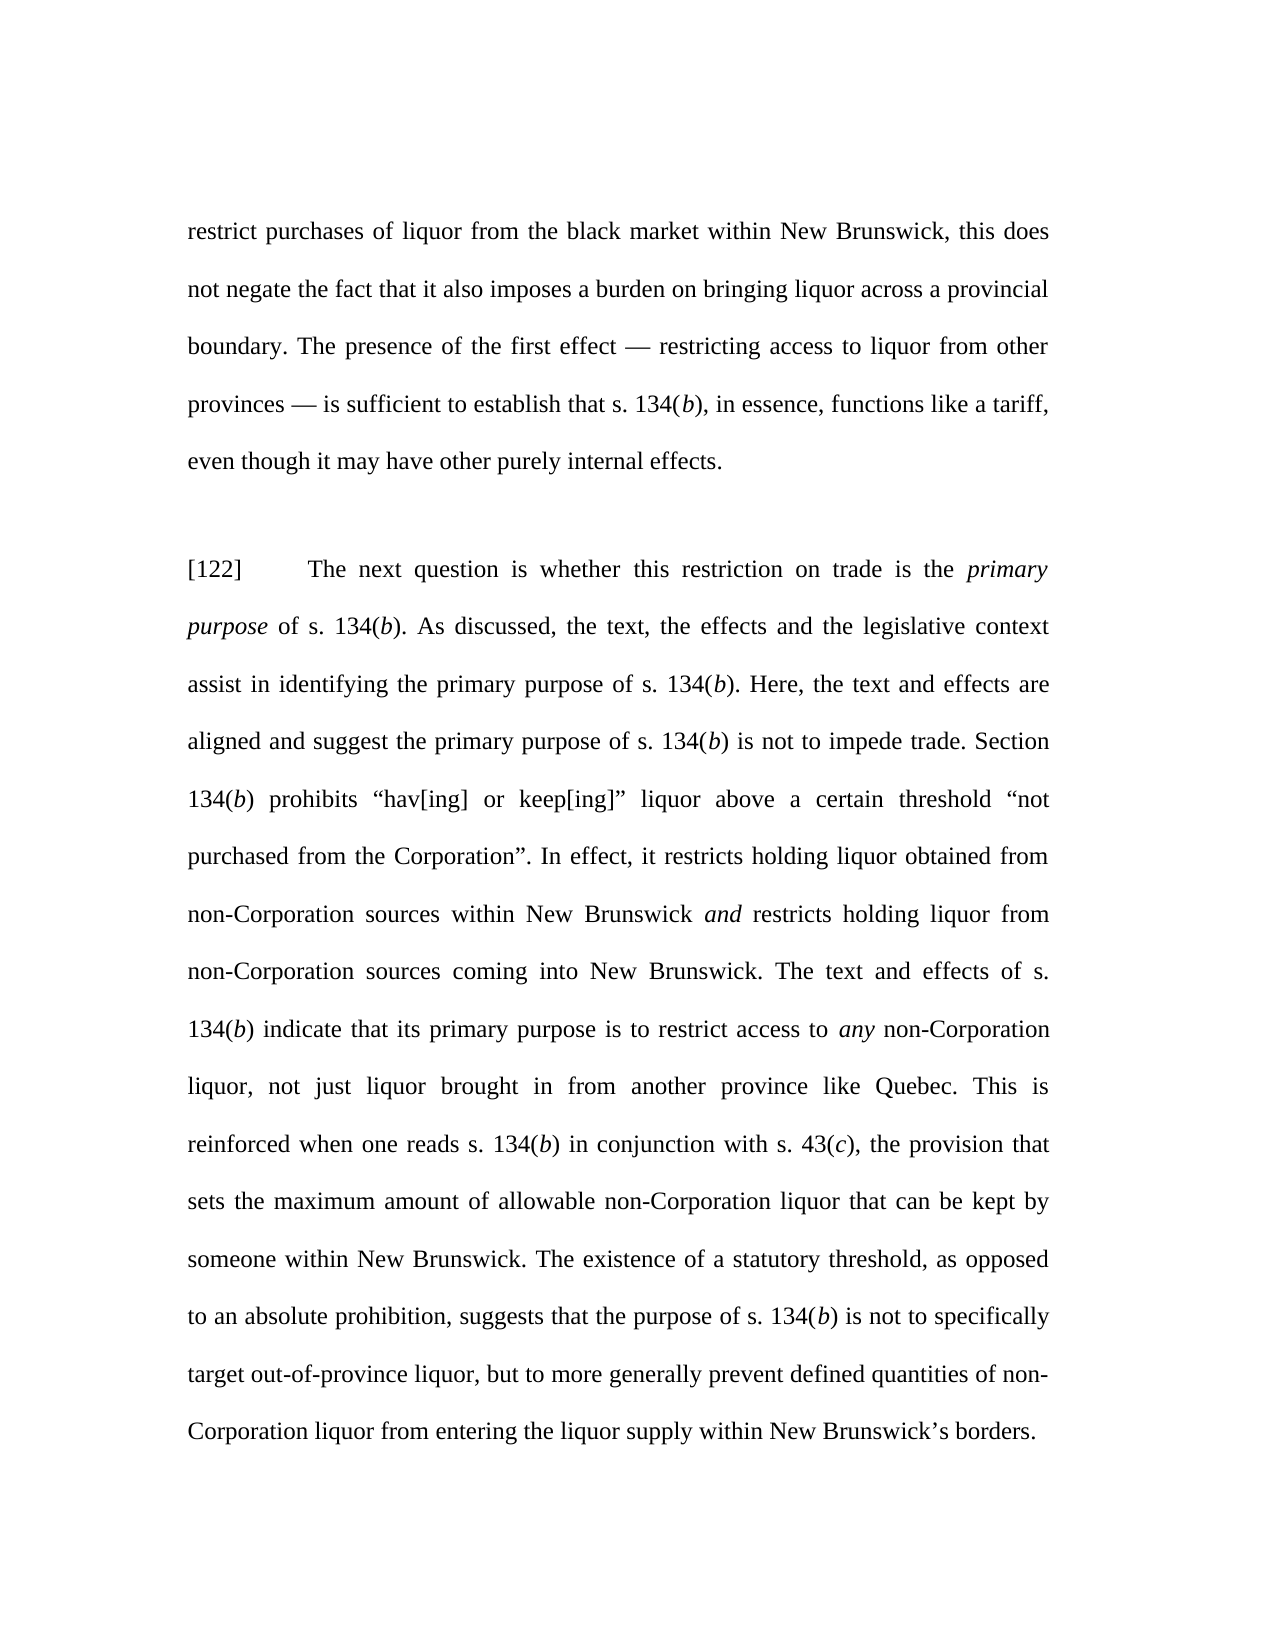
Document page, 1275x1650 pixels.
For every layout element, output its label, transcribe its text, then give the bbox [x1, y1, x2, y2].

text The next question is whether this restriction on trade is the primary purpose of s. 134(b). As discussed, the text, the effects and the legislative context assist in identifying the primary purpose of s. 134(b). Here, the text and effects are aligned and suggest the primary purpose of s. 134(b) is not to impede trade. Section 134(b) prohibits “hav[ing] or keep[ing]” liquor above a certain threshold “not purchased from the Corporation”. In effect, it restricts holding liquor obtained from non-Corporation sources within New Brunswick and restricts holding liquor from non-Corporation sources coming into New Brunswick. The text and effects of s. 134(b) indicate that its primary purpose is to restrict access to any non-Corporation liquor, not just liquor brought in from another province like Quebec. This is reinforced when one reads s. 134(b) in conjunction with s. 43(c), the provision that sets the maximum amount of allowable non-Corporation liquor that can be kept by someone within New Brunswick. The existence of a statutory threshold, as opposed to an absolute prohibition, suggests that the purpose of s. 134(b) is not to specifically target out-of-province liquor, but to more generally prevent defined quantities of non-Corporation liquor from entering the liquor supply within New Brunswick’s borders. [187, 554, 1050, 1445]
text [187, 216, 1050, 475]
